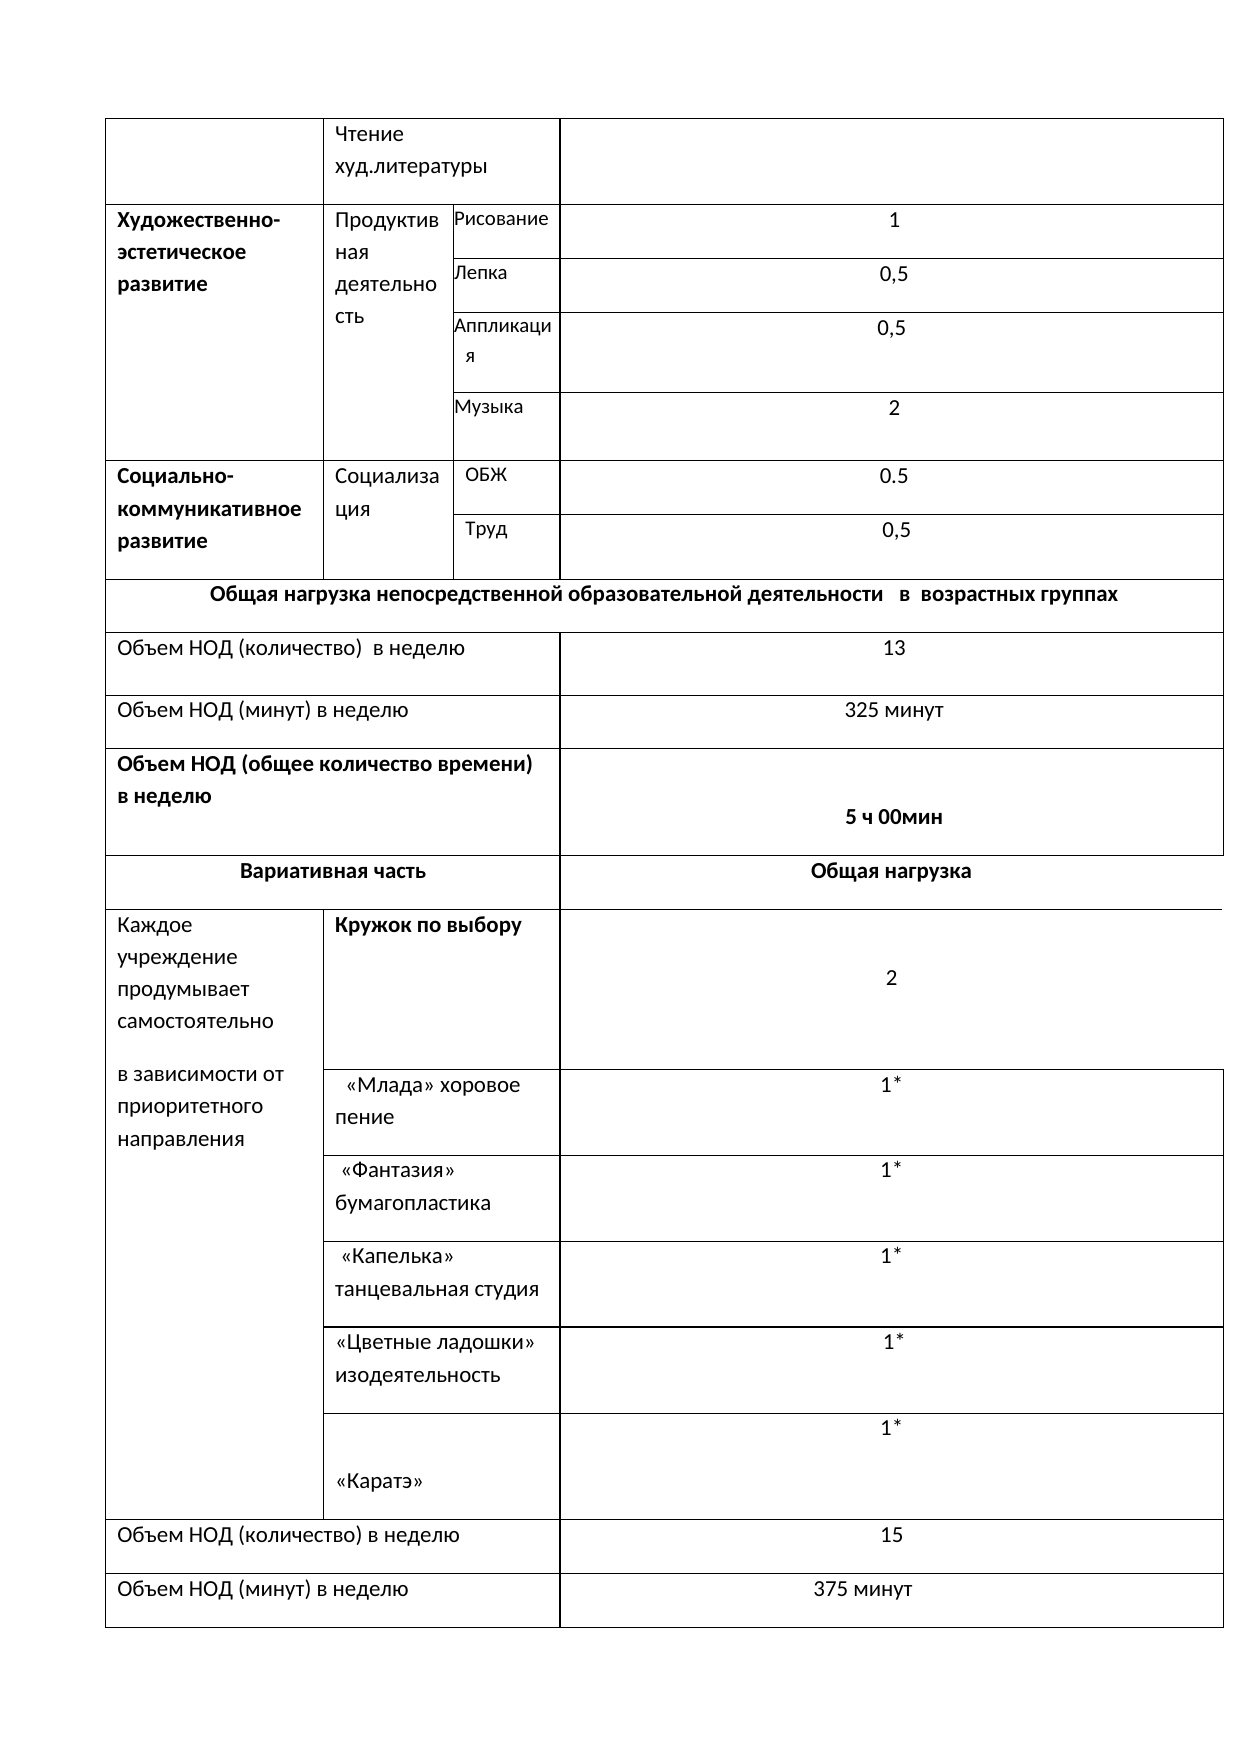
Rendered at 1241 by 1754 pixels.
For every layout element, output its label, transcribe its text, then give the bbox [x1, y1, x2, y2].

table_cell «Фантазия» бумагопластика [324, 1156, 559, 1241]
table_cell Социально-коммуникативное развитие [106, 461, 323, 578]
table_cell Аппликация [454, 313, 559, 392]
table_cell Объем НОД (количество) в неделю [106, 1520, 559, 1573]
table_cell «Капелька» танцевальная студия [324, 1242, 559, 1326]
table_cell Чтение худ.литературы [324, 119, 559, 204]
table_cell 375 минут [561, 1574, 1223, 1627]
table_cell Продуктивная деятельность [324, 205, 453, 460]
table_cell [561, 119, 1223, 204]
table_cell 13 [561, 633, 1223, 694]
table_cell «Каратэ» [324, 1414, 559, 1519]
table_cell 0,5 [561, 515, 1223, 578]
table_cell 1* [561, 1070, 1223, 1154]
table_cell 2 [561, 393, 1223, 460]
table_cell 1 [561, 205, 1223, 258]
table_cell «Млада» хоровое пение [324, 1070, 559, 1154]
table_cell Художественно-эстетическое развитие [106, 205, 323, 460]
table_cell ОБЖ [454, 461, 559, 514]
table_cell 5 ч 00мин [561, 749, 1223, 855]
table_cell 0,5 [561, 313, 1223, 392]
table_cell Объем НОД (минут) в неделю [106, 1574, 559, 1627]
table_cell Социализация [324, 461, 453, 578]
table_cell Рисование [454, 205, 559, 258]
table_cell Труд [454, 515, 559, 578]
table_cell 1* [561, 1156, 1223, 1241]
table_cell Кружок по выбору [324, 910, 559, 1069]
table_cell Объем НОД (общее количество времени) в неделю [106, 749, 559, 855]
table_cell 325 минут [561, 696, 1223, 748]
table_cell Музыка [454, 393, 559, 460]
table_cell Лепка [454, 259, 559, 312]
table_cell 2 [561, 909, 1223, 1069]
table_cell Объем НОД (количество) в неделю [106, 633, 559, 694]
table_cell Общая нагрузка [561, 856, 1223, 909]
table_cell 1* [561, 1328, 1223, 1412]
table_cell 1* [561, 1414, 1223, 1519]
table_cell Объем НОД (минут) в неделю [106, 696, 559, 748]
table_cell 0,5 [561, 259, 1223, 312]
table_cell 0.5 [561, 461, 1223, 514]
table_cell 15 [561, 1520, 1223, 1573]
table_cell «Цветные ладошки» изодеятельность [324, 1328, 559, 1412]
table_cell 1* [561, 1242, 1223, 1326]
table_cell Вариативная часть [106, 856, 559, 909]
table_cell Общая нагрузка непосредственной образовательной деятельности в возрастных группах [106, 580, 1223, 632]
table_cell Каждое учреждение продумывает самостоятельно в зависимости от приоритетного направления [106, 910, 323, 1519]
